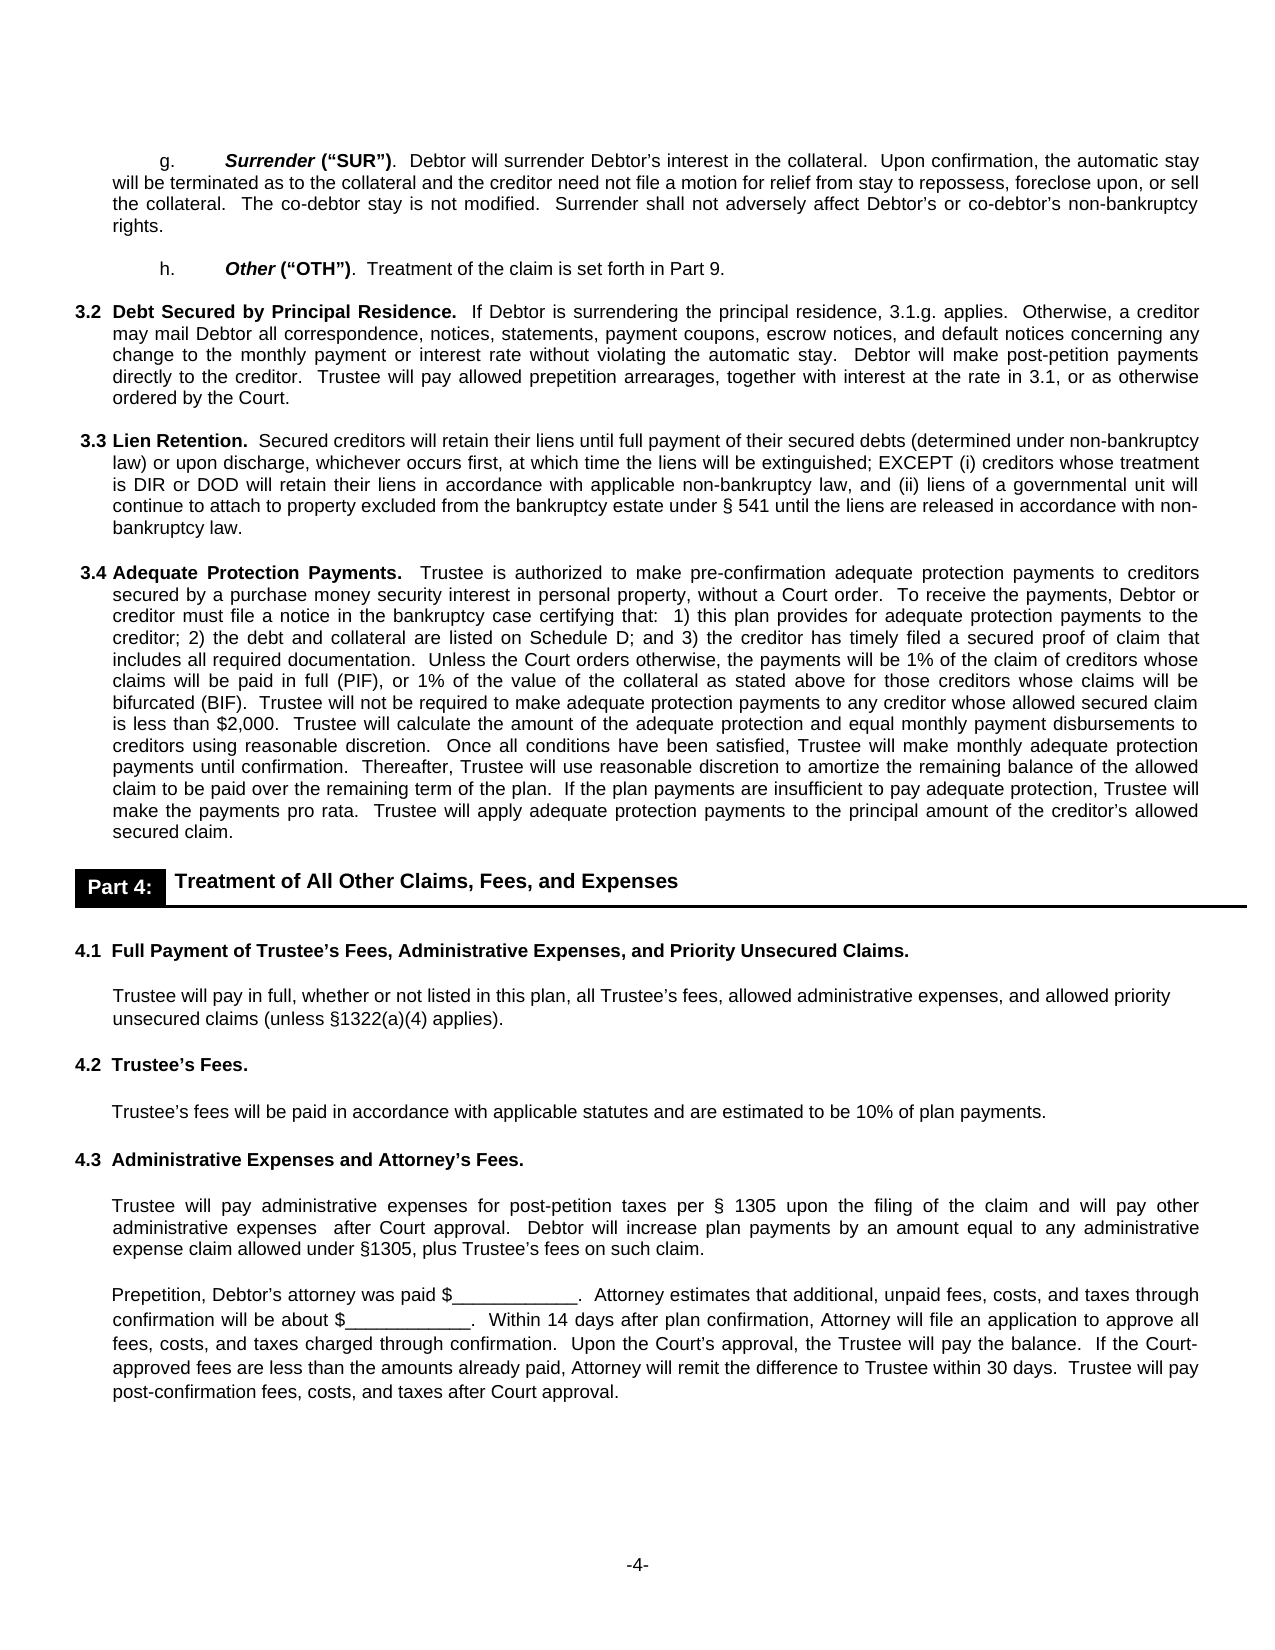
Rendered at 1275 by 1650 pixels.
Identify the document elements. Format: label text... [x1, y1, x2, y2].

text 3.4 Adequate Protection Payments. Trustee is authorized to make pre-confirmation adequate protection payments to creditors secured by a purchase money security interest in personal property, without a Court order. To receive the payments, Debtor or creditor must file a notice in the bankruptcy case certifying that: 1) this plan provides for adequate protection payments to the creditor; 2) the debt and collateral are listed on Schedule D; and 3) the creditor has timely filed a secured proof of claim that includes all required documentation. Unless the Court orders otherwise, the payments will be 1% of the claim of creditors whose claims will be paid in full (PIF), or 1% of the value of the collateral as stated above for those creditors whose claims will be bifurcated (BIF). Trustee will not be required to make adequate protection payments to any creditor whose allowed secured claim is less than $2,000. Trustee will calculate the amount of the adequate protection and equal monthly payment disbursements to creditors using reasonable discretion. Once all conditions have been satisfied, Trustee will make monthly adequate protection payments until confirmation. Thereafter, Trustee will use reasonable discretion to amortize the remaining balance of the allowed claim to be paid over the remaining term of the plan. If the plan payments are insufficient to pay adequate protection, Trustee will make the payments pro rata. Trustee will apply adequate protection payments to the principal amount of the creditor’s allowed secured claim. [80, 562, 1200, 842]
text Trustee will pay administrative expenses for post-petition taxes per § 1305 upon the filing of the claim and will pay other administrative expenses after Court approval. Debtor will increase plan payments by an amount equal to any administrative expense claim allowed under §1305, plus Trustee’s fees on such claim. [111, 1195, 1200, 1260]
text g. Surrender (“SUR”). Debtor will surrender Debtor’s interest in the collateral. Upon confirmation, the automatic stay will be terminated as to the collateral and the creditor need not file a motion for relief from stay to repossess, foreclose upon, or sell the collateral. The co-debtor stay is not modified. Surrender shall not adversely affect Debtor’s or co-debtor’s non-bankruptcy rights. [112, 150, 1200, 236]
text Trustee will pay in full, whether or not listed in this plan, all Trustee’s fees, allowed administrative expenses, and allowed priority unsecured claims (unless §1322(a)(4) applies). [112, 984, 1200, 1029]
text 4.3 Administrative Expenses and Attorney’s Fees. [75, 1149, 1200, 1170]
text 4.2 Trustee’s Fees. [75, 1054, 1200, 1076]
text 3.2 Debt Secured by Principal Residence. If Debtor is surrendering the principal residence, 3.1.g. applies. Otherwise, a creditor may mail Debtor all correspondence, notices, statements, payment coupons, escrow notices, and default notices concerning any change to the monthly payment or interest rate without violating the automatic stay. Debtor will make post-petition payments directly to the creditor. Trustee will pay allowed prepetition arrearages, together with interest at the rate in 3.1, or as otherwise ordered by the Court. [75, 301, 1200, 409]
text h. Other (“OTH”). Treatment of the claim is set forth in Part 9. [112, 258, 1200, 279]
text 3.3 Lien Retention. Secured creditors will retain their liens until full payment of their secured debts (determined under non-bankruptcy law) or upon discharge, whichever occurs first, at which time the liens will be extinguished; EXCEPT (i) creditors whose treatment is DIR or DOD will retain their liens in accordance with applicable non-bankruptcy law, and (ii) liens of a governmental unit will continue to attach to property excluded from the bankruptcy estate under § 541 until the liens are released in accordance with non-bankruptcy law. [80, 430, 1200, 538]
text 4.1 Full Payment of Trustee’s Fees, Administrative Expenses, and Priority Unsecured Claims. [75, 939, 1200, 961]
text Trustee’s fees will be paid in accordance with applicable statutes and are estimated to be 10% of plan payments. [111, 1101, 1200, 1122]
text Prepetition, Debtor’s attorney was paid $____________. Attorney estimates that additional, unpaid fees, costs, and taxes through confirmation will be about $____________. Within 14 days after plan confirmation, Attorney will file an application to approve all fees, costs, and taxes charged through confirmation. Upon the Court’s approval, the Trustee will pay the balance. If the Court-approved fees are less than the amounts already paid, Attorney will remit the difference to Trustee within 30 days. Trustee will pay post-confirmation fees, costs, and taxes after Court approval. [111, 1284, 1200, 1402]
